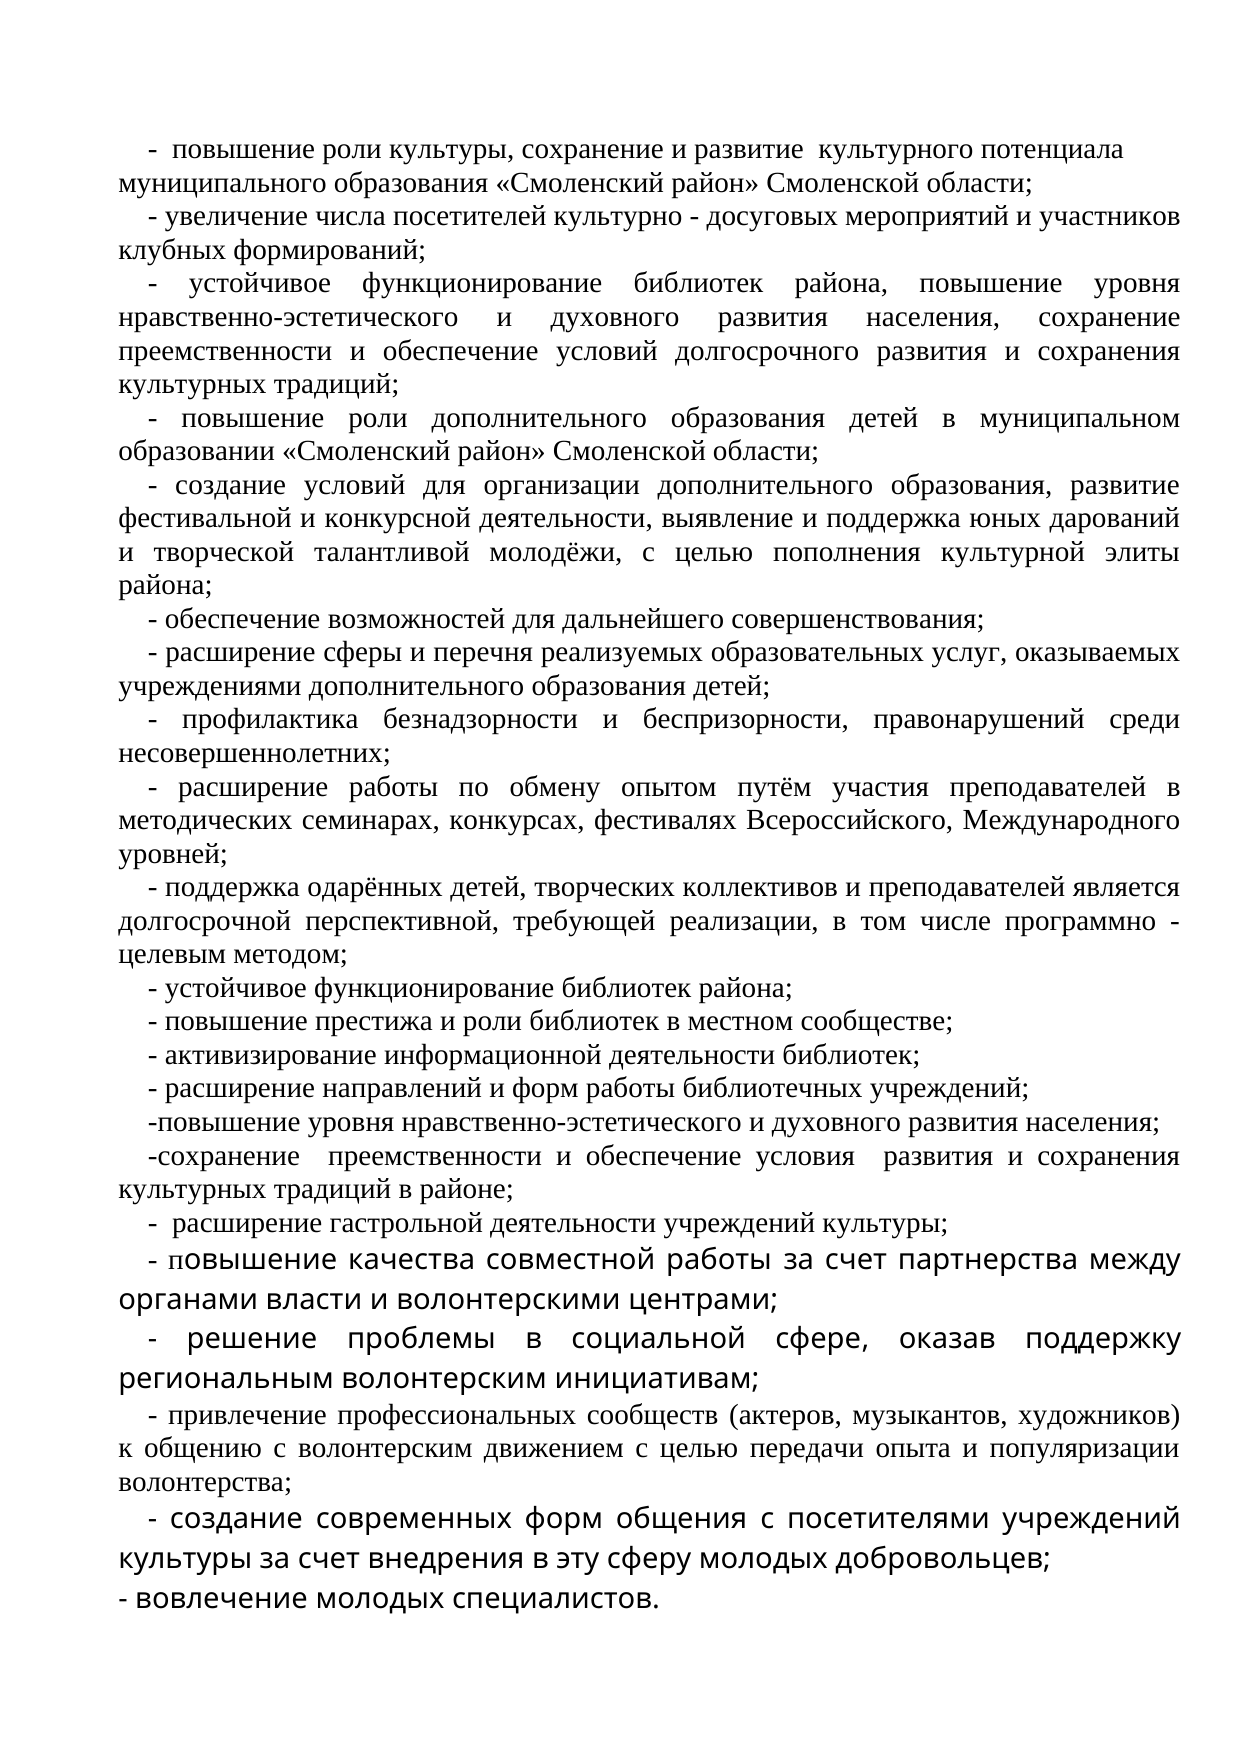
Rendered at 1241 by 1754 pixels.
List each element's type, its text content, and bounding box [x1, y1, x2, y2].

text - повышение престижа и роли библиотек в местном сообществе; [118, 1003, 1181, 1037]
text - обеспечение возможностей для дальнейшего совершенствования; [118, 601, 1181, 634]
text - расширение гастрольной деятельности учреждений культуры; [118, 1205, 1181, 1238]
text - расширение работы по обмену опытом путём участия преподавателей в методических семинарах, конкурсах, фестивалях Всероссийского, Международного уровней; [118, 769, 1181, 869]
text -повышение уровня нравственно-эстетического и духовного развития населения; [118, 1104, 1181, 1138]
text - повышение роли дополнительного образования детей в муниципальном образовании «Смоленский район» Смоленской области; [118, 400, 1181, 467]
text - расширение направлений и форм работы библиотечных учреждений; [118, 1071, 1181, 1104]
text - повышение роли культуры, сохранение и развитие культурного потенциала муниципального образования «Смоленский район» Смоленской области; [118, 131, 1181, 198]
text - расширение сферы и перечня реализуемых образовательных услуг, оказываемых учреждениями дополнительного образования детей; [118, 634, 1181, 702]
text - привлечение профессиональных сообществ (актеров, музыкантов, художников) к общению с волонтерским движением с целью передачи опыта и популяризации волонтерства; [118, 1397, 1181, 1498]
text - поддержка одарённых детей, творческих коллективов и преподавателей является долгосрочной перспективной, требующей реализации, в том числе программно - целевым методом; [118, 869, 1181, 970]
text - решение проблемы в социальной сфере, оказав поддержку региональным волонтерским инициативам; [118, 1318, 1181, 1397]
text - активизирование информационной деятельности библиотек; [118, 1037, 1181, 1071]
text - устойчивое функционирование библиотек района; [118, 970, 1181, 1003]
text - повышение качества совместной работы за счет партнерства между органами власти и волонтерскими центрами; [118, 1238, 1181, 1318]
text - профилактика безнадзорности и беспризорности, правонарушений среди несовершеннолетних; [118, 702, 1181, 769]
text -сохранение преемственности и обеспечение условия развития и сохранения культурных традиций в районе; [118, 1138, 1181, 1205]
text - создание условий для организации дополнительного образования, развитие фестивальной и конкурсной деятельности, выявление и поддержка юных дарований и творческой талантливой молодёжи, с целью пополнения культурной элиты района; [118, 467, 1181, 601]
text - вовлечение молодых специалистов. [118, 1577, 1181, 1617]
text - устойчивое функционирование библиотек района, повышение уровня нравственно-эстетического и духовного развития населения, сохранение преемственности и обеспечение условий долгосрочного развития и сохранения культурных традиций; [118, 266, 1181, 400]
text - увеличение числа посетителей культурно - досуговых мероприятий и участников клубных формирований; [118, 198, 1181, 266]
text - создание современных форм общения с посетителями учреждений культуры за счет внедрения в эту сферу молодых добровольцев; [118, 1498, 1181, 1577]
